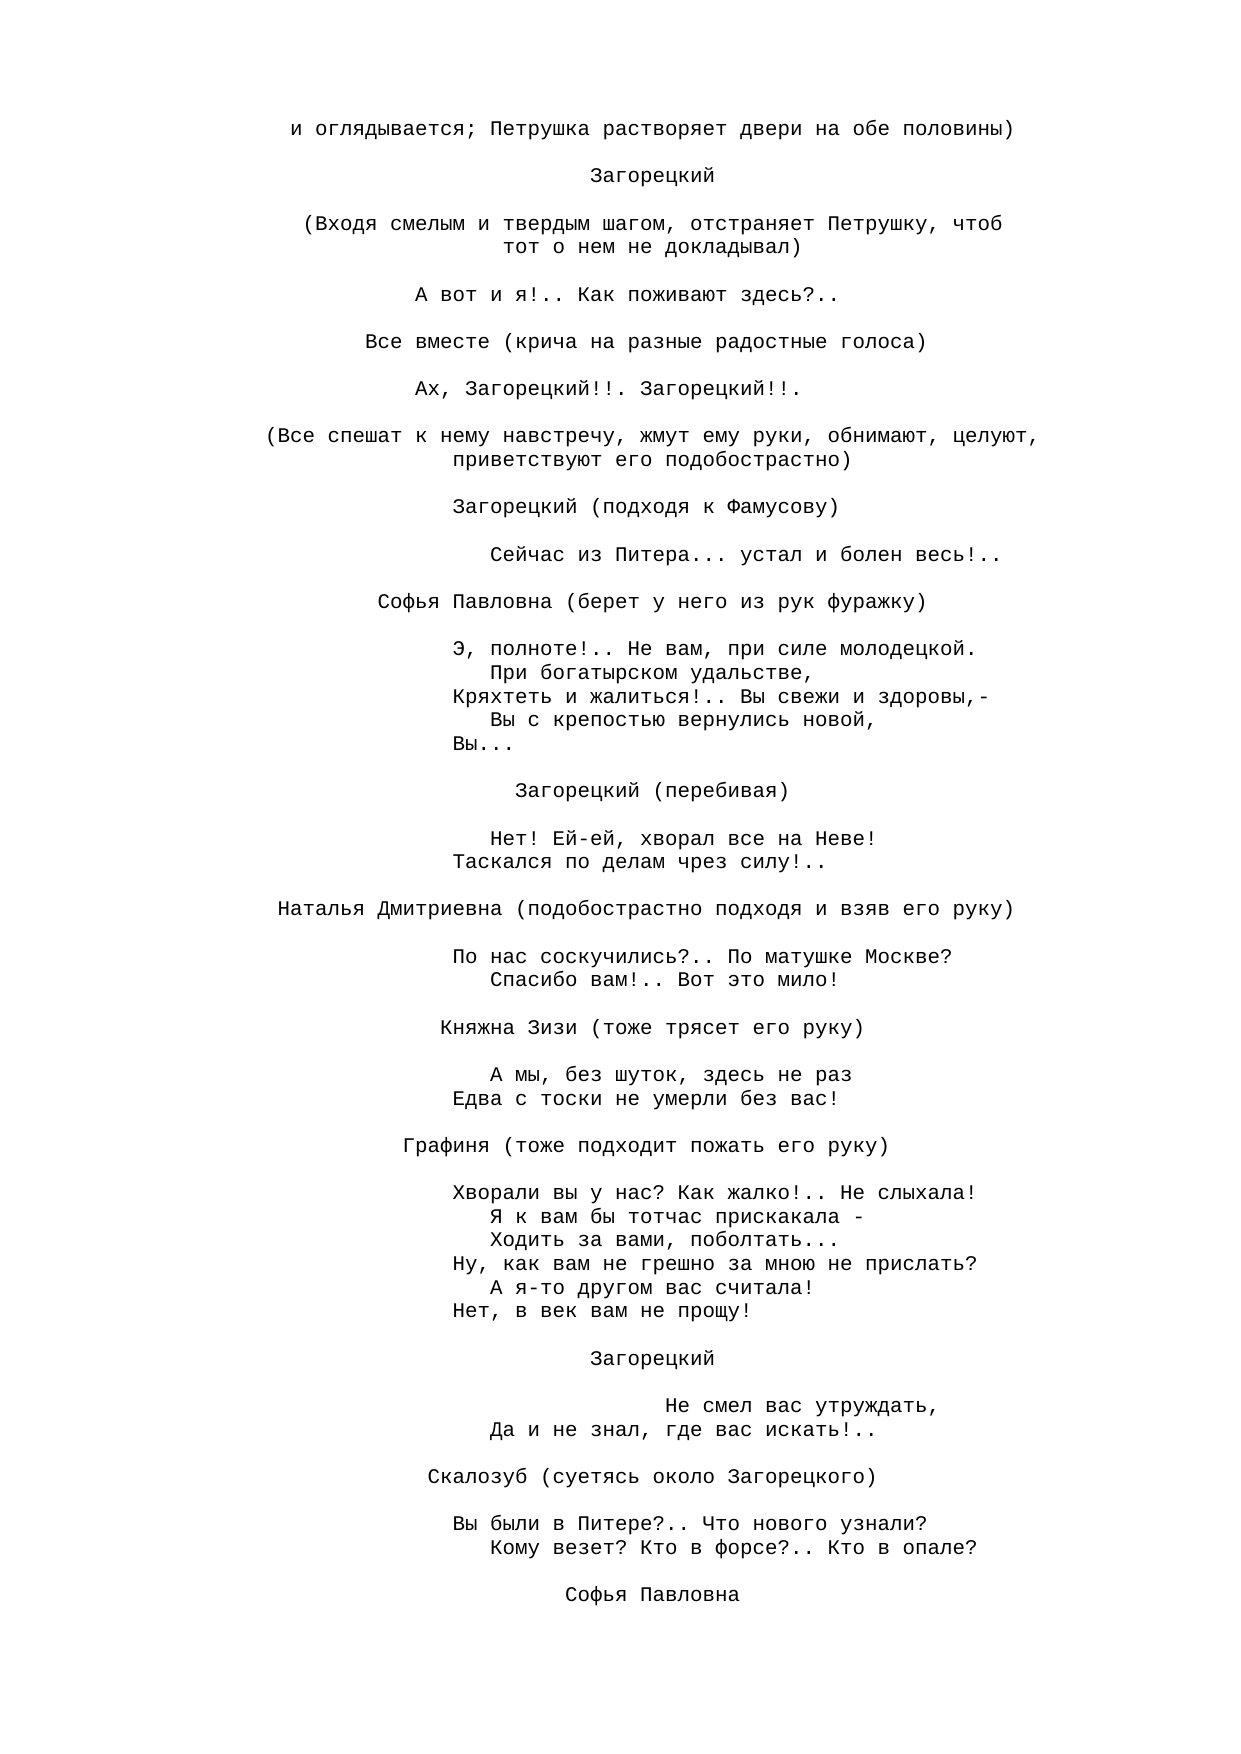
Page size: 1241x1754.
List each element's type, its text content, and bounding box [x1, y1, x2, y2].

text Спасибо вам!.. Вот это мило! [177, 969, 1152, 993]
text Кому везет? Кто в форсе?.. Кто в опале? [177, 1537, 1152, 1561]
text А вот и я!.. Как поживают здесь?.. [177, 284, 1152, 307]
text Загорецкий [177, 1348, 1152, 1371]
text тот о нем не докладывал) [177, 236, 1152, 260]
text Едва с тоски не умерли без вас! [177, 1088, 1152, 1111]
text (Входя смелым и твердым шагом, отстраняет Петрушку, чтоб [177, 213, 1152, 236]
text Нет, в век вам не прощу! [177, 1300, 1152, 1324]
text Сейчас из Питера... устал и болен весь!.. [177, 544, 1152, 567]
text Вы... [177, 733, 1152, 757]
text Хворали вы у нас? Как жалко!.. Не слыхала! [177, 1182, 1152, 1206]
text Ах, Загорецкий!!. Загорецкий!!. [177, 378, 1152, 402]
text Софья Павловна (берет у него из рук фуражку) [177, 591, 1152, 615]
text При богатырском удальстве, [177, 662, 1152, 686]
text Княжна Зизи (тоже трясет его руку) [177, 1017, 1152, 1040]
text Все вместе (крича на разные радостные голоса) [177, 331, 1152, 354]
text По нас соскучились?.. По матушке Москве? [177, 946, 1152, 969]
text Ну, как вам не грешно за мною не прислать? [177, 1253, 1152, 1277]
text Кряхтеть и жалиться!.. Вы свежи и здоровы,- [177, 686, 1152, 709]
text Э, полноте!.. Не вам, при силе молодецкой. [177, 638, 1152, 662]
text Вы были в Питере?.. Что нового узнали? [177, 1513, 1152, 1537]
text Наталья Дмитриевна (подобострастно подходя и взяв его руку) [177, 898, 1152, 922]
text Нет! Ей-ей, хворал все на Неве! [177, 827, 1152, 851]
text Я к вам бы тотчас прискакала - [177, 1206, 1152, 1229]
text Таскался по делам чрез силу!.. [177, 851, 1152, 875]
text и оглядывается; Петрушка растворяет двери на обе половины) [177, 118, 1152, 142]
text (Все спешат к нему навстречу, жмут ему руки, обнимают, целуют, [177, 426, 1152, 449]
text Ходить за вами, поболтать... [177, 1229, 1152, 1253]
text приветствуют его подобострастно) [177, 449, 1152, 473]
text Софья Павловна [177, 1584, 1152, 1608]
text Загорецкий (подходя к Фамусову) [177, 496, 1152, 520]
text Графиня (тоже подходит пожать его руку) [177, 1135, 1152, 1158]
text Да и не знал, где вас искать!.. [177, 1419, 1152, 1442]
text Скалозуб (суетясь около Загорецкого) [177, 1466, 1152, 1489]
text Вы с крепостью вернулись новой, [177, 709, 1152, 733]
text А мы, без шуток, здесь не раз [177, 1064, 1152, 1088]
text Загорецкий [177, 165, 1152, 189]
text Не смел вас утруждать, [177, 1395, 1152, 1419]
text А я-то другом вас считала! [177, 1277, 1152, 1300]
text Загорецкий (перебивая) [177, 780, 1152, 804]
